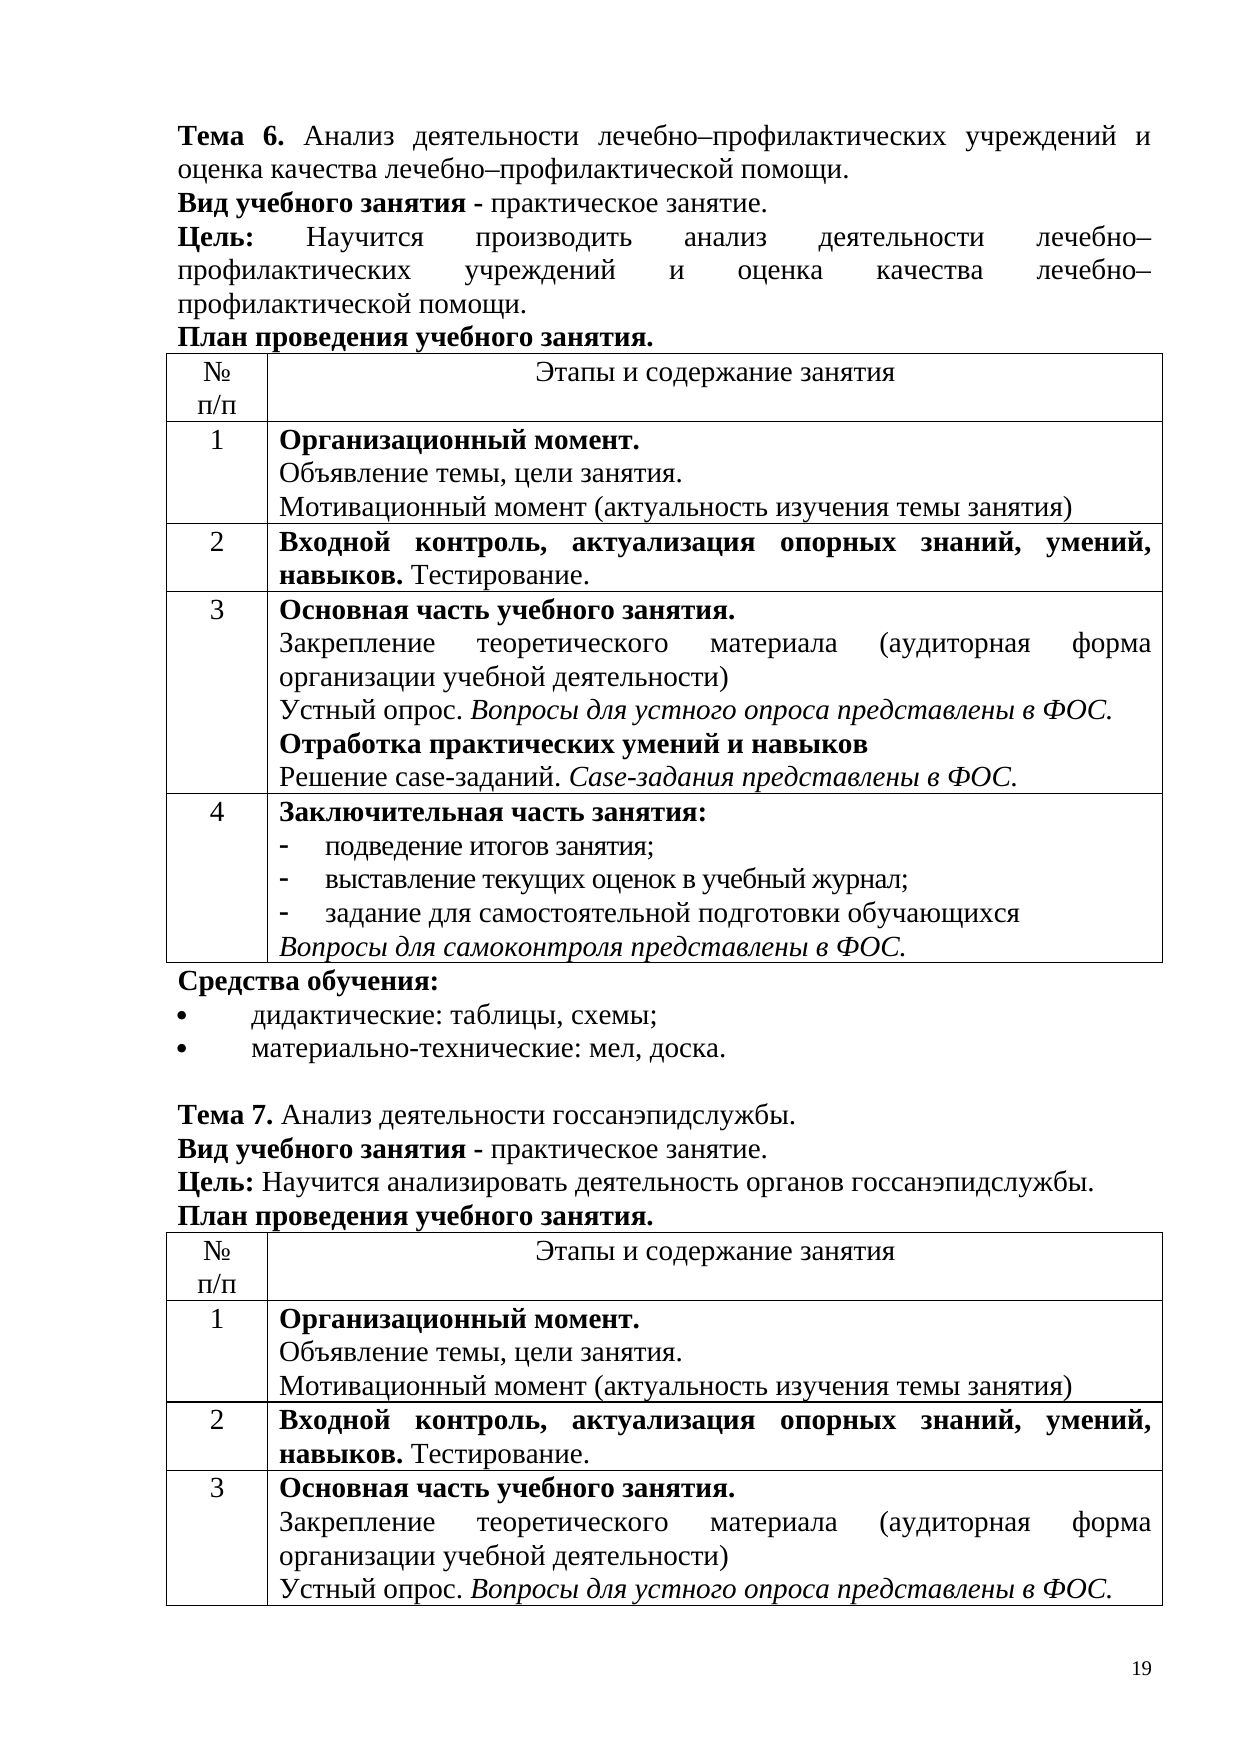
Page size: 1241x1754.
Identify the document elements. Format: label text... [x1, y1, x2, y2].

text План проведения учебного занятия. [177, 319, 1152, 353]
text Тема 7. Анализ деятельности госсанэпидслужбы. [177, 1097, 1152, 1131]
table_cell 2 [167, 524, 267, 591]
table_cell Организационный момент. Объявление темы, цели занятия. Мотивационный момент (актуальность изучения темы занятия) [268, 422, 1162, 523]
table_cell 4 [167, 794, 267, 962]
text Вид учебного занятия - практическое занятие. [177, 1131, 1152, 1164]
table_cell 1 [167, 1301, 267, 1401]
table_header № п/п [167, 354, 267, 421]
list материально-технические: мел, доска. [177, 1030, 1152, 1064]
table_header Этапы и содержание занятия [268, 1233, 1162, 1300]
text Средства обучения: [177, 963, 1152, 997]
table_cell Заключительная часть занятия: подведение итогов занятия; выставление текущих оценок в учебный журнал; задание для самостоятельной подготовки обучающихся Вопросы для самоконтроля представлены в ФОС. [268, 794, 1162, 962]
text Тема 6. Анализ деятельности лечебно–профилактических учреждений и оценка качества лечебно–профилактической помощи. [177, 118, 1152, 185]
table_cell 2 [167, 1403, 267, 1469]
text Цель: Научится производить анализ деятельности лечебно–профилактических учреждений и оценка качества лечебно–профилактической помощи. [177, 219, 1152, 319]
text Вид учебного занятия - практическое занятие. [177, 185, 1152, 219]
table_cell 3 [167, 1471, 267, 1605]
table_cell Входной контроль, актуализация опорных знаний, умений, навыков. Тестирование. [268, 524, 1162, 591]
table_cell Организационный момент. Объявление темы, цели занятия. Мотивационный момент (актуальность изучения темы занятия) [268, 1301, 1162, 1401]
table_header Этапы и содержание занятия [268, 354, 1162, 421]
list дидактические: таблицы, схемы; [177, 997, 1152, 1030]
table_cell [268, 1471, 1162, 1605]
table_header № п/п [167, 1233, 267, 1300]
table_cell 1 [167, 422, 267, 523]
table_cell 3 [167, 592, 267, 793]
text Цель: Научится анализировать деятельность органов госсанэпидслужбы. [177, 1164, 1152, 1198]
text План проведения учебного занятия. [177, 1198, 1152, 1232]
table_cell Входной контроль, актуализация опорных знаний, умений, навыков. Тестирование. [268, 1403, 1162, 1469]
